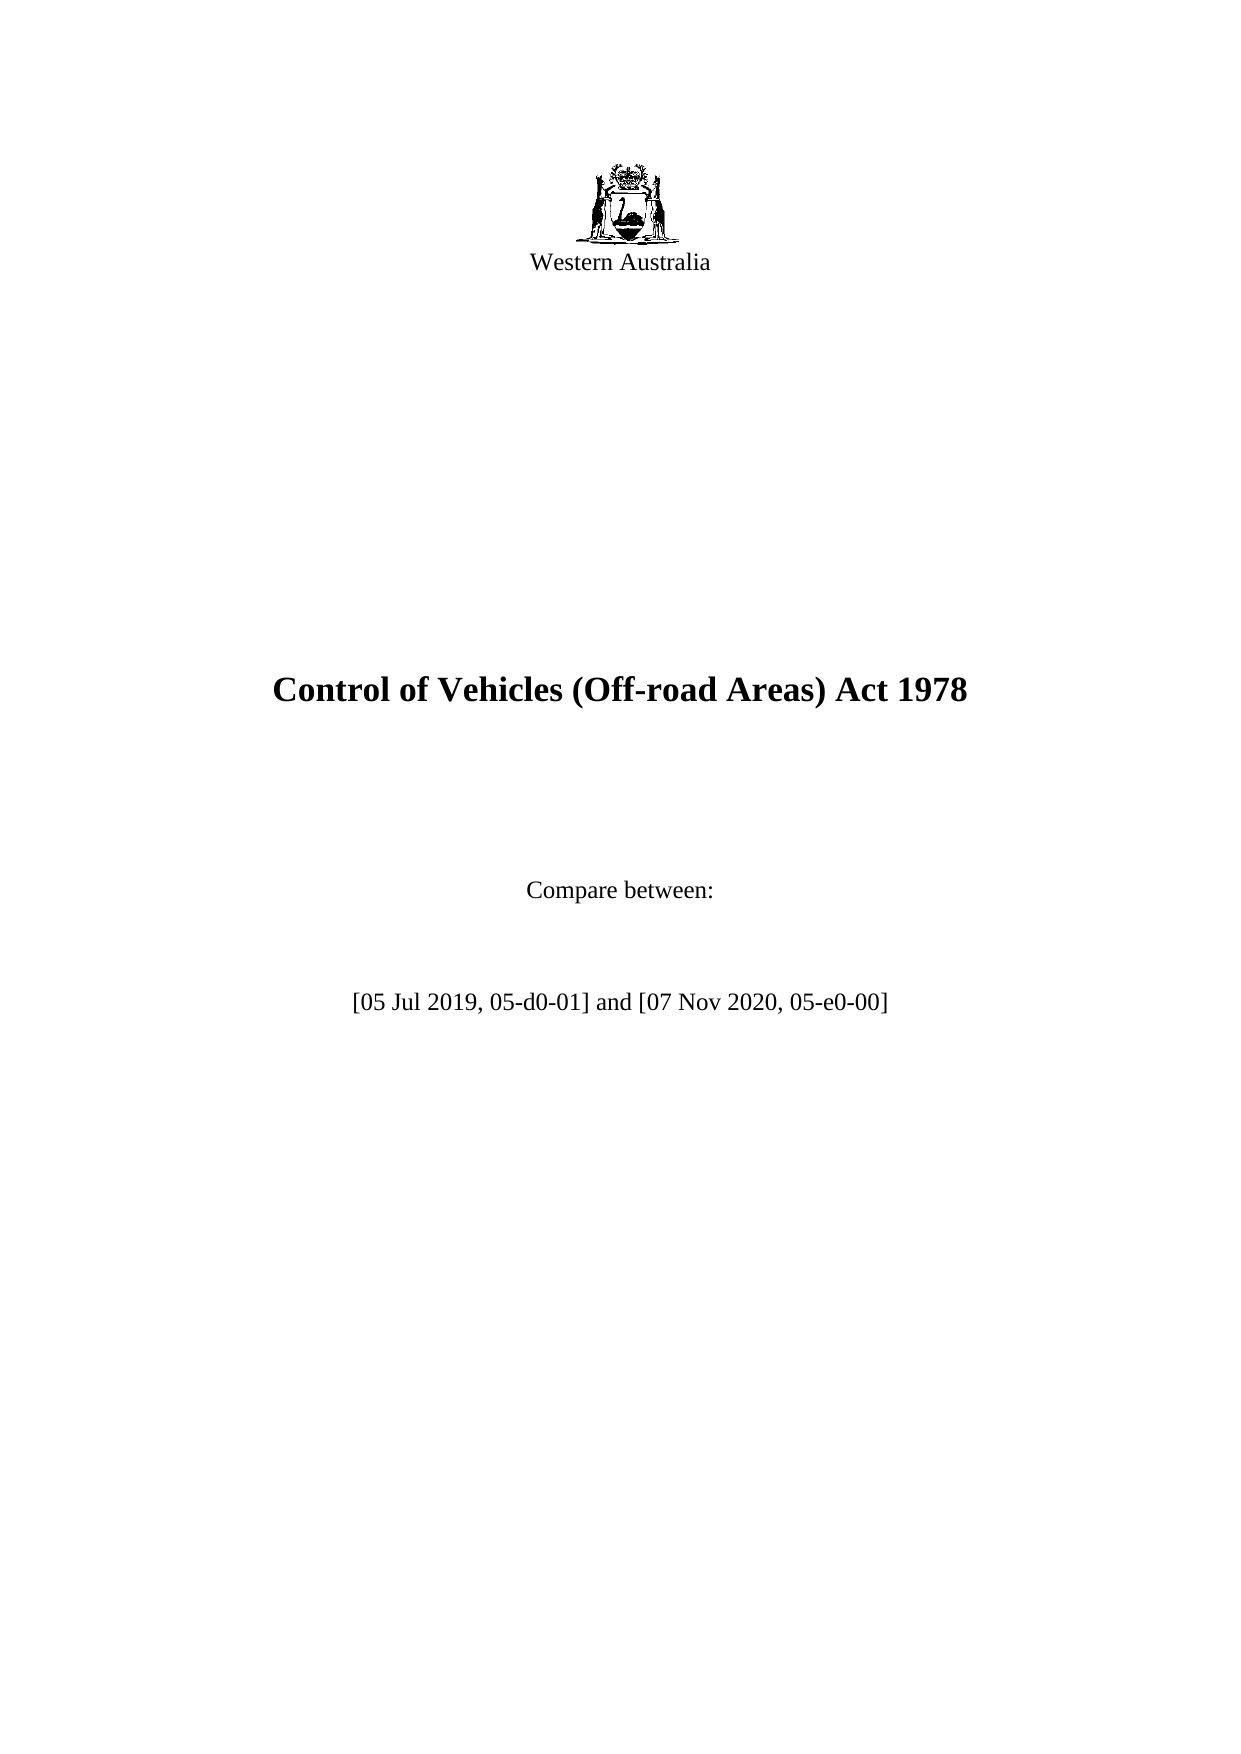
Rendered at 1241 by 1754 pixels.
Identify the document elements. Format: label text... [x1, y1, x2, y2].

picture [575, 162, 679, 246]
text Compare between: [251, 875, 990, 904]
text Control of Vehicles (Off-road Areas) Act 1978 [251, 668, 990, 709]
text [05 Jul 2019, 05-d0-01] and [07 Nov 2020, 05-e0-00] [251, 987, 990, 1016]
text Western Australia [251, 247, 990, 276]
